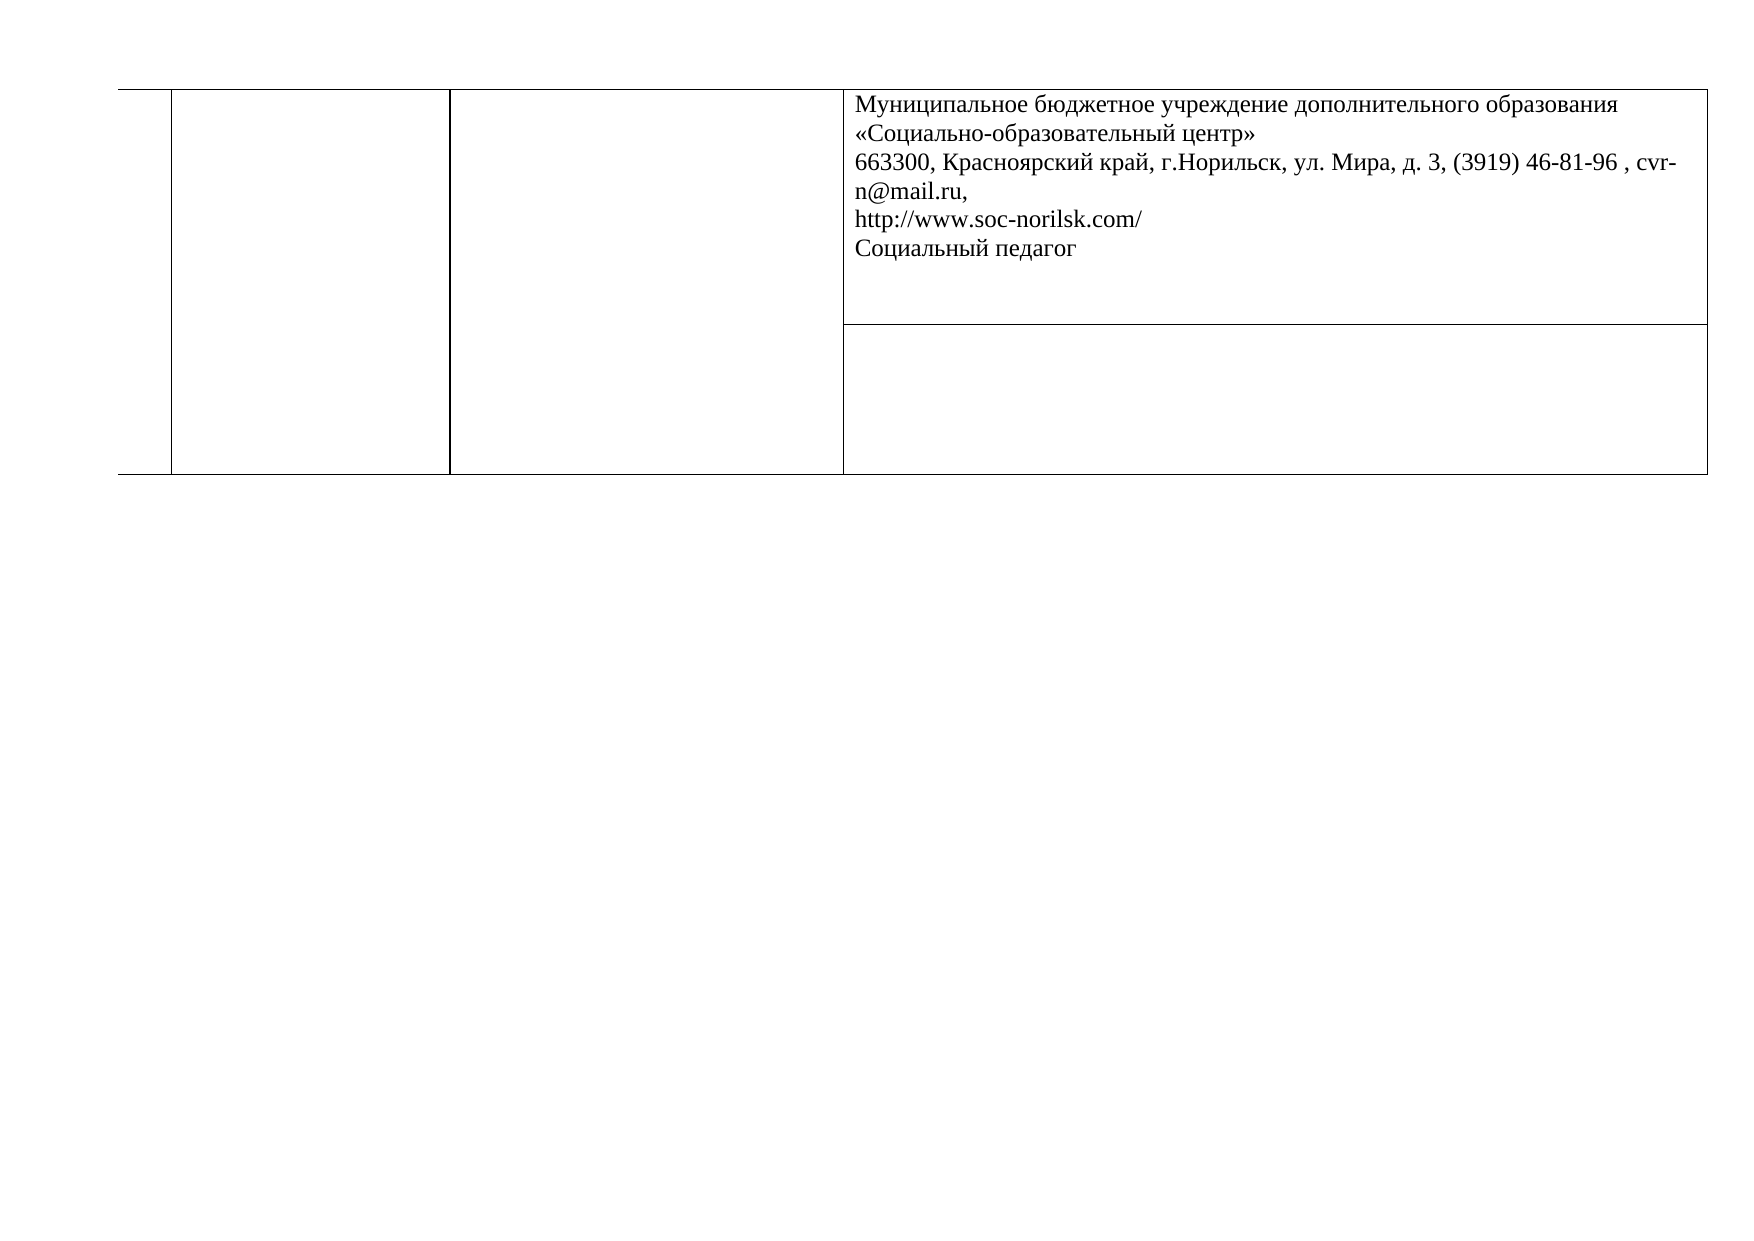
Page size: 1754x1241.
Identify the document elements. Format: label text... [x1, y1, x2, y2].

table_cell [844, 325, 1707, 473]
table_cell Муниципальное бюджетное учреждение дополнительного образования «Социально-образовательный центр» 663300, Красноярский край, г.Норильск, ул. Мира, д. 3, (3919) 46-81-96 , cvr-n@mail.ru, http://www.soc-norilsk.com/ Социальный педагог [844, 90, 1707, 323]
